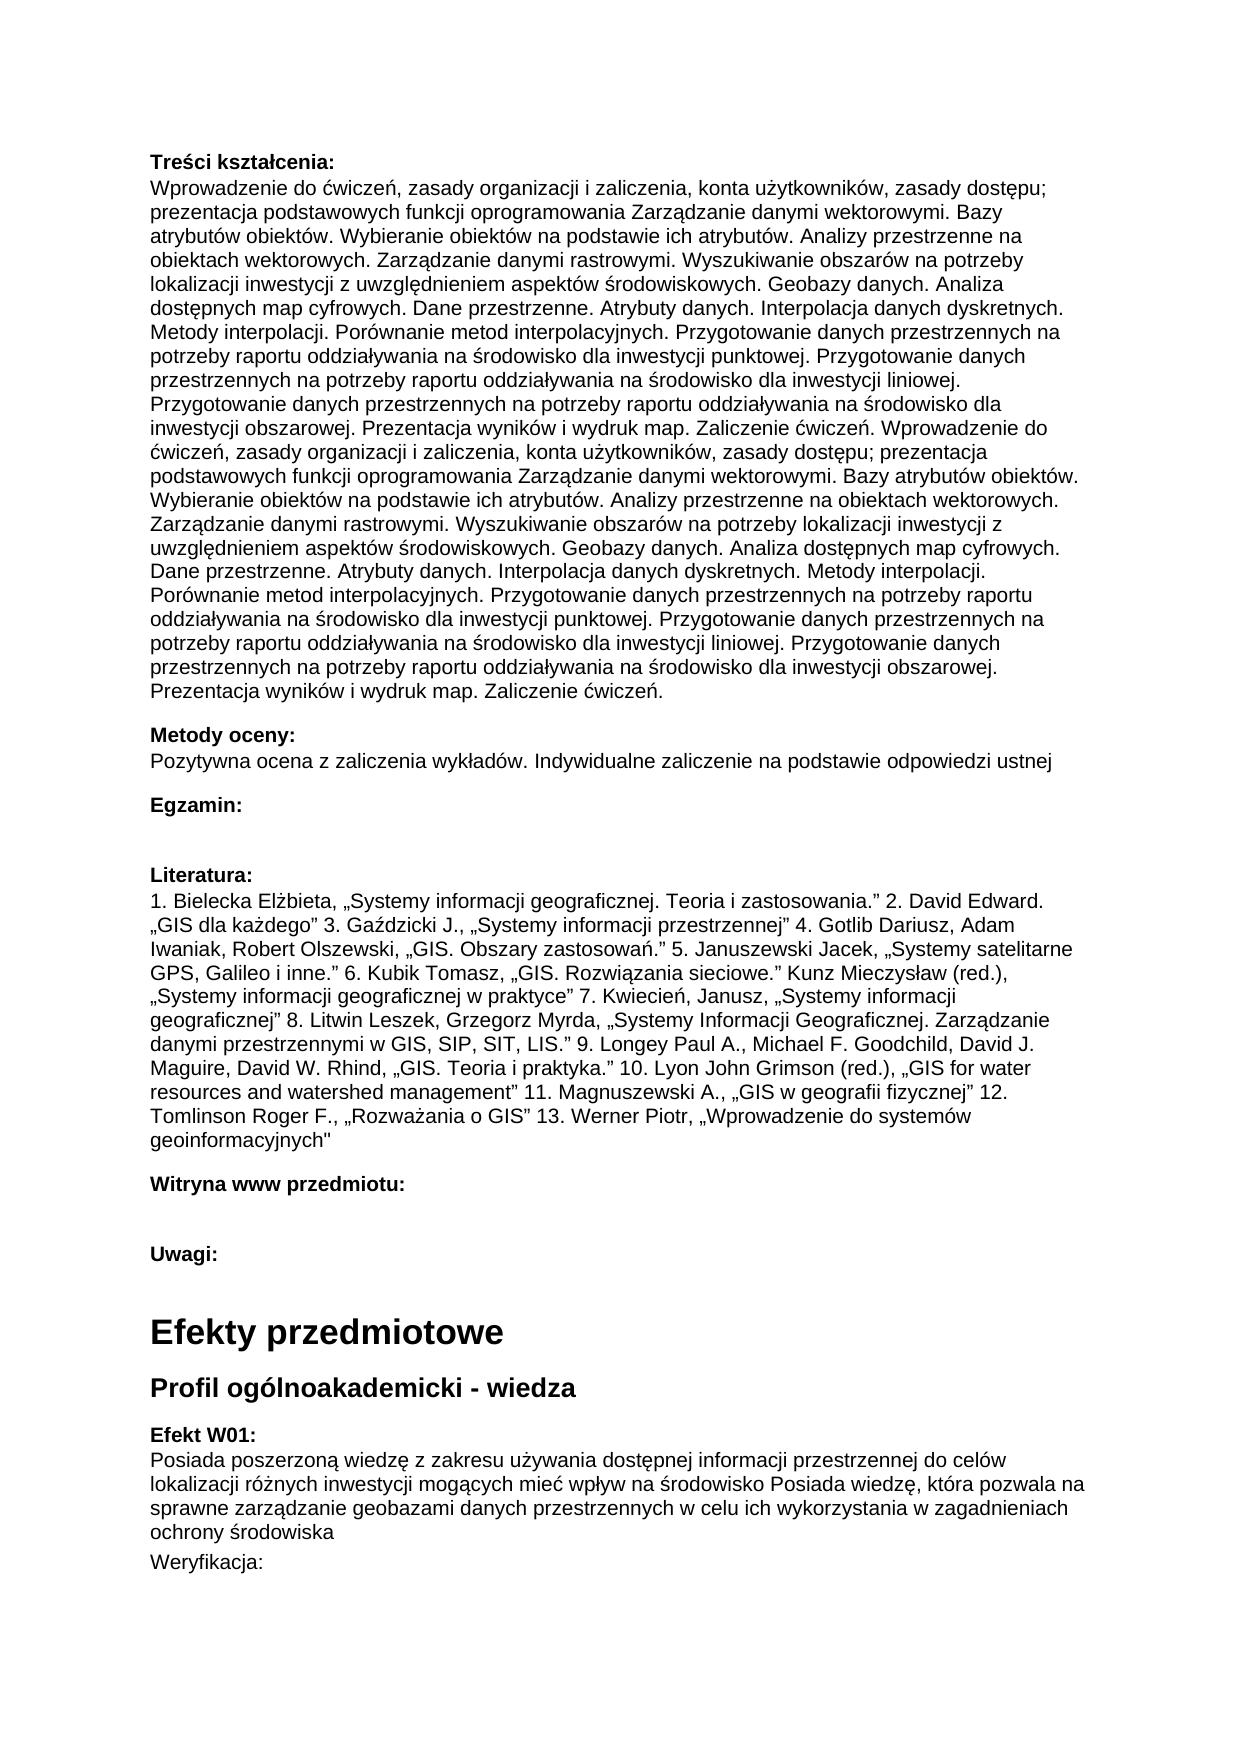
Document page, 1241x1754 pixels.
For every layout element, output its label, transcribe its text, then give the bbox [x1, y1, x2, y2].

text Posiada poszerzoną wiedzę z zakresu używania dostępnej informacji przestrzennej do celów lokalizacji różnych inwestycji mogących mieć wpływ na środowisko Posiada wiedzę, która pozwala na sprawne zarządzanie geobazami danych przestrzennych w celu ich wykorzystania w zagadnieniach ochrony środowiska [150, 1448, 1090, 1544]
text Efekt W01: [150, 1423, 1090, 1447]
text Metody oceny: [150, 723, 1090, 747]
text 1. Bielecka Elżbieta, „Systemy informacji geograficznej. Teoria i zastosowania.” 2. David Edward. „GIS dla każdego” 3. Gaździcki J., „Systemy informacji przestrzennej” 4. Gotlib Dariusz, Adam Iwaniak, Robert Olszewski, „GIS. Obszary zastosowań.” 5. Januszewski Jacek, „Systemy satelitarne GPS, Galileo i inne.” 6. Kubik Tomasz, „GIS. Rozwiązania sieciowe.” Kunz Mieczysław (red.), „Systemy informacji geograficznej w praktyce” 7. Kwiecień, Janusz, „Systemy informacji geograficznej” 8. Litwin Leszek, Grzegorz Myrda, „Systemy Informacji Geograficznej. Zarządzanie danymi przestrzennymi w GIS, SIP, SIT, LIS.” 9. Longey Paul A., Michael F. Goodchild, David J. Maguire, David W. Rhind, „GIS. Teoria i praktyka.” 10. Lyon John Grimson (red.), „GIS for water resources and watershed management” 11. Magnuszewski A., „GIS w geografii fizycznej” 12. Tomlinson Roger F., „Rozważania o GIS” 13. Werner Piotr, „Wprowadzenie do systemów geoinformacyjnych" [150, 888, 1090, 1152]
text Literatura: [150, 862, 1090, 886]
text Weryfikacja: [150, 1550, 1090, 1574]
subtitle Efekty przedmiotowe [150, 1311, 1090, 1352]
text Pozytywna ocena z zaliczenia wykładów. Indywidualne zaliczenie na podstawie odpowiedzi ustnej [150, 749, 1090, 773]
text Egzamin: [150, 793, 1090, 817]
text Wprowadzenie do ćwiczeń, zasady organizacji i zaliczenia, konta użytkowników, zasady dostępu; prezentacja podstawowych funkcji oprogramowania Zarządzanie danymi wektorowymi. Bazy atrybutów obiektów. Wybieranie obiektów na podstawie ich atrybutów. Analizy przestrzenne na obiektach wektorowych. Zarządzanie danymi rastrowymi. Wyszukiwanie obszarów na potrzeby lokalizacji inwestycji z uwzględnieniem aspektów środowiskowych. Geobazy danych. Analiza dostępnych map cyfrowych. Dane przestrzenne. Atrybuty danych. Interpolacja danych dyskretnych. Metody interpolacji. Porównanie metod interpolacyjnych. Przygotowanie danych przestrzennych na potrzeby raportu oddziaływania na środowisko dla inwestycji punktowej. Przygotowanie danych przestrzennych na potrzeby raportu oddziaływania na środowisko dla inwestycji liniowej. Przygotowanie danych przestrzennych na potrzeby raportu oddziaływania na środowisko dla inwestycji obszarowej. Prezentacja wyników i wydruk map. Zaliczenie ćwiczeń. Wprowadzenie do ćwiczeń, zasady organizacji i zaliczenia, konta użytkowników, zasady dostępu; prezentacja podstawowych funkcji oprogramowania Zarządzanie danymi wektorowymi. Bazy atrybutów obiektów. Wybieranie obiektów na podstawie ich atrybutów. Analizy przestrzenne na obiektach wektorowych. Zarządzanie danymi rastrowymi. Wyszukiwanie obszarów na potrzeby lokalizacji inwestycji z uwzględnieniem aspektów środowiskowych. Geobazy danych. Analiza dostępnych map cyfrowych. Dane przestrzenne. Atrybuty danych. Interpolacja danych dyskretnych. Metody interpolacji. Porównanie metod interpolacyjnych. Przygotowanie danych przestrzennych na potrzeby raportu oddziaływania na środowisko dla inwestycji punktowej. Przygotowanie danych przestrzennych na potrzeby raportu oddziaływania na środowisko dla inwestycji liniowej. Przygotowanie danych przestrzennych na potrzeby raportu oddziaływania na środowisko dla inwestycji obszarowej. Prezentacja wyników i wydruk map. Zaliczenie ćwiczeń. [150, 176, 1090, 703]
subtitle Profil ogólnoakademicki - wiedza [150, 1372, 1090, 1403]
text Uwagi: [150, 1242, 1090, 1266]
text Witryna www przedmiotu: [150, 1172, 1090, 1196]
text Treści kształcenia: [150, 150, 1090, 174]
